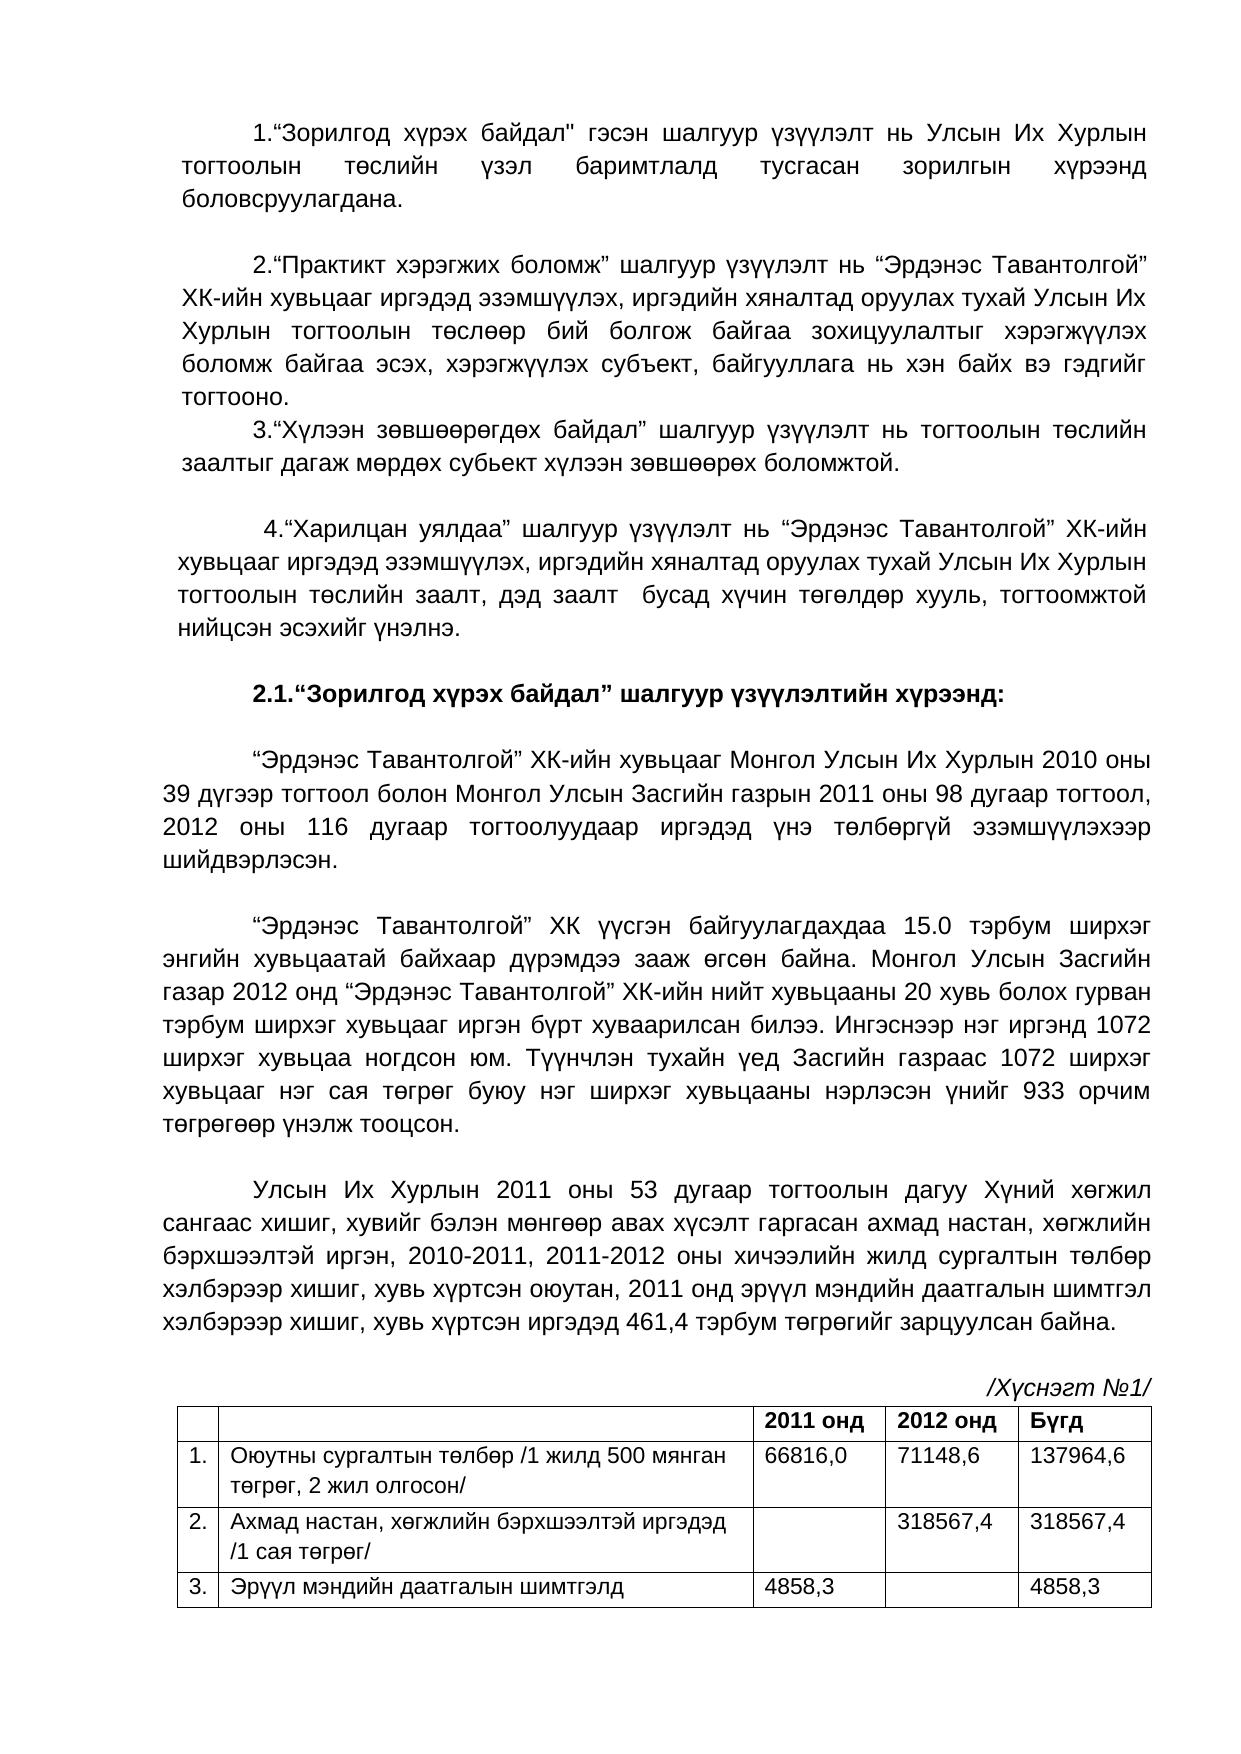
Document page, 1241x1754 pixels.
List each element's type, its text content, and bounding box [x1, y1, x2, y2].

text 4.“Харилцан уялдаа” шалгуур үзүүлэлт нь “Эрдэнэс Тавантолгой” ХК-ийн хувьцааг иргэдэд эзэмшүүлэх, иргэдийн хяналтад оруулах тухай Улсын Их Хурлын тогтоолын төслийн заалт, дэд заалт бусад хүчин төгөлдөр хууль, тогтоомжтой нийцсэн эсэхийг үнэлнэ. [177, 514, 1147, 642]
table_cell 1. [178, 1442, 218, 1507]
table_cell 2. [178, 1508, 218, 1572]
table_cell 137964,6 [1019, 1442, 1151, 1507]
title /Хүснэгт №1/ [162, 1373, 1152, 1402]
table_cell 66816,0 [754, 1442, 885, 1507]
table_cell Эрүүл мэндийн даатгалын шимтгэлд [219, 1573, 753, 1607]
title “Эрдэнэс Тавантолгой” ХК-ийн хувьцааг Монгол Улсын Их Хурлын 2010 оны 39 дүгээр тогтоол болон Монгол Улсын Засгийн газрын 2011 оны 98 дугаар тогтоол, 2012 оны 116 дугаар тогтоолуудаар иргэдэд үнэ төлбөргүй эзэмшүүлэхээр шийдвэрлэсэн. [162, 746, 1152, 873]
subtitle 2.1.“Зорилгод хүрэх байдал” шалгуур үзүүлэлтийн хүрээнд: [177, 679, 1152, 708]
table_header 2012 онд [886, 1407, 1018, 1441]
table_cell Оюутны сургалтын төлбөр /1 жилд 500 мянган төгрөг, 2 жил олгосон/ [219, 1442, 753, 1507]
table_header Бүгд [1019, 1407, 1151, 1441]
table_cell 3. [178, 1573, 218, 1607]
text 2.“Практикт хэрэгжих боломж” шалгуур үзүүлэлт нь “Эрдэнэс Тавантолгой” ХК-ийн хувьцааг иргэдэд эзэмшүүлэх, иргэдийн хяналтад оруулах тухай Улсын Их Хурлын тогтоолын төслөөр бий болгож байгаа зохицуулалтыг хэрэгжүүлэх боломж байгаа эсэх, хэрэгжүүлэх субъект, байгууллага нь хэн байх вэ гэдгийг тогтооно. [181, 250, 1147, 411]
text 3.“Хүлээн зөвшөөрөгдөх байдал” шалгуур үзүүлэлт нь тогтоолын төслийн заалтыг дагаж мөрдөх субьект хүлээн зөвшөөрөх боломжтой. [181, 415, 1147, 477]
table_cell 71148,6 [886, 1442, 1018, 1507]
table_cell 318567,4 [1019, 1508, 1151, 1572]
table_header [219, 1407, 753, 1441]
title Улсын Их Хурлын 2011 оны 53 дугаар тогтоолын дагуу Хүний хөгжил сангаас хишиг, хувийг бэлэн мөнгөөр авах хүсэлт гаргасан ахмад настан, хөгжлийн бэрхшээлтэй иргэн, 2010-2011, 2011-2012 оны хичээлийн жилд сургалтын төлбөр хэлбэрээр хишиг, хувь хүртсэн оюутан, 2011 онд эрүүл мэндийн даатгалын шимтгэл хэлбэрээр хишиг, хувь хүртсэн иргэдэд 461,4 тэрбум төгрөгийг зарцуулсан байна. [162, 1175, 1152, 1336]
text 1.“Зорилгод хүрэх байдал" гэсэн шалгуур үзүүлэлт нь Улсын Их Хурлын тогтоолын төслийн үзэл баримтлалд тусгасан зорилгын хүрээнд боловсруулагдана. [181, 118, 1147, 213]
table_cell 4858,3 [754, 1573, 885, 1607]
table_header [178, 1407, 218, 1441]
table_cell [886, 1573, 1018, 1607]
table_cell [754, 1508, 885, 1572]
title “Эрдэнэс Тавантолгой” ХК үүсгэн байгуулагдахдаа 15.0 тэрбум ширхэг энгийн хувьцаатай байхаар дүрэмдээ зааж өгсөн байна. Монгол Улсын Засгийн газар 2012 онд “Эрдэнэс Тавантолгой” ХК-ийн нийт хувьцааны 20 хувь болох гурван тэрбум ширхэг хувьцааг иргэн бүрт хуваарилсан билээ. Ингэснээр нэг иргэнд 1072 ширхэг хувьцаа ногдсон юм. Түүнчлэн тухайн үед Засгийн газраас 1072 ширхэг хувьцааг нэг сая төгрөг буюу нэг ширхэг хувьцааны нэрлэсэн үнийг 933 орчим төгрөгөөр үнэлж тооцсон. [162, 911, 1152, 1137]
table_cell 318567,4 [886, 1508, 1018, 1572]
table_cell Ахмад настан, хөгжлийн бэрхшээлтэй иргэдэд /1 сая төгрөг/ [219, 1508, 753, 1572]
table_cell 4858,3 [1019, 1573, 1151, 1607]
table_header 2011 онд [754, 1407, 885, 1441]
